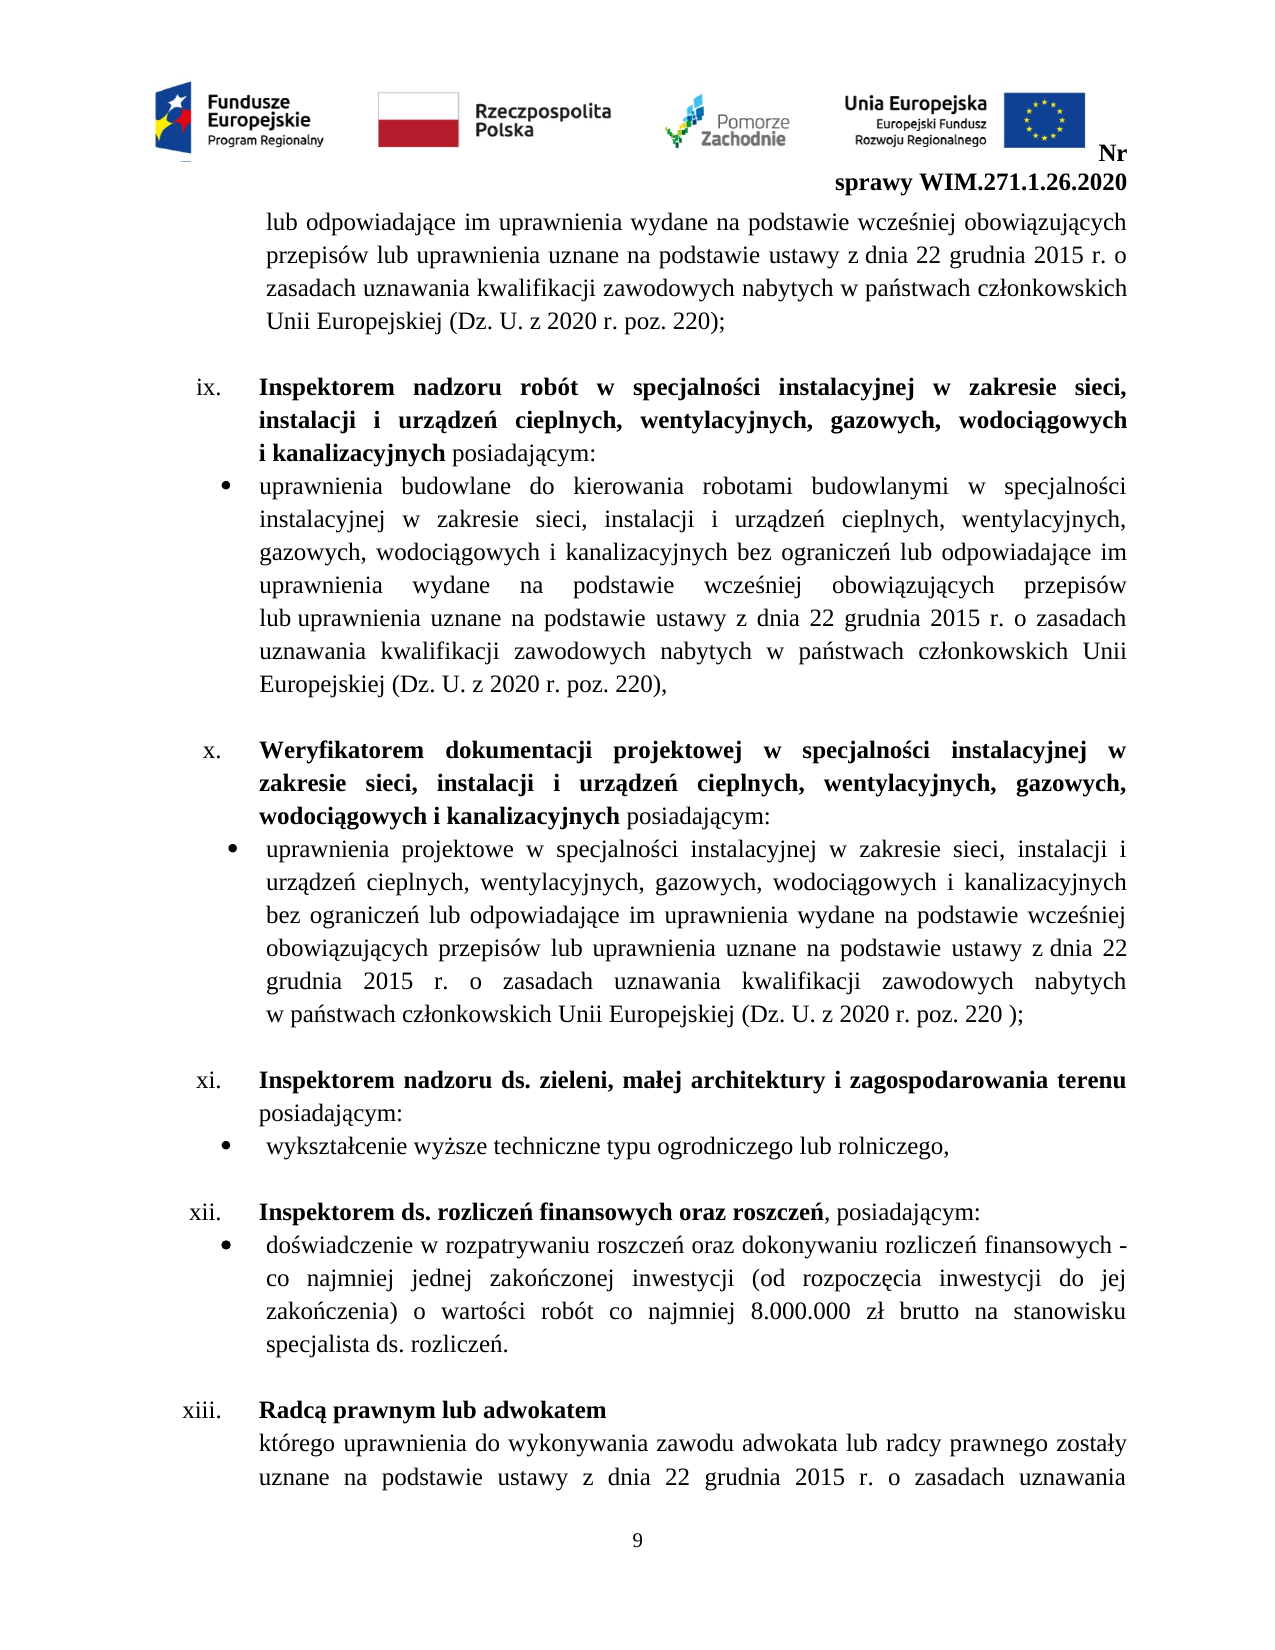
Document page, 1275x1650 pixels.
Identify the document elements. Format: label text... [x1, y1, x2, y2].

picture [148, 73, 1092, 162]
list Radcą prawnym lub adwokatem [222, 1396, 1127, 1424]
list Inspektorem nadzoru robót w specjalności instalacyjnej w zakresie sieci, instalacji i urządzeń cieplnych, wentylacyjnych, gazowych, wodociągowych i kanalizacyjnych posiadającym: [222, 372, 1127, 467]
list doświadczenie w rozpatrywaniu roszczeń oraz dokonywaniu rozliczeń finansowych - co najmniej jednej zakończonej inwestycji (od rozpoczęcia inwestycji do jej zakończenia) o wartości robót co najmniej 8.000.000 zł brutto na stanowisku specjalista ds. rozliczeń. [222, 1230, 1127, 1358]
list Inspektorem nadzoru ds. zieleni, małej architektury i zagospodarowania terenu posiadającym: [222, 1065, 1127, 1127]
list uprawnienia projektowe w specjalności instalacyjnej w zakresie sieci, instalacji i urządzeń cieplnych, wentylacyjnych, gazowych, wodociągowych i kanalizacyjnych bez ograniczeń lub odpowiadające im uprawnienia wydane na podstawie wcześniej obowiązujących przepisów lub uprawnienia uznane na podstawie ustawy z dnia 22 grudnia 2015 r. o zasadach uznawania kwalifikacji zawodowych nabytych w państwach członkowskich Unii Europejskiej (Dz. U. z 2020 r. poz. 220 ); [228, 834, 1127, 1028]
list Weryfikatorem dokumentacji projektowej w specjalności instalacyjnej w zakresie sieci, instalacji i urządzeń cieplnych, wentylacyjnych, gazowych, wodociągowych i kanalizacyjnych posiadającym: [221, 735, 1127, 830]
list Inspektorem ds. rozliczeń finansowych oraz roszczeń, posiadającym: [222, 1197, 1127, 1226]
list uprawnienia budowlane do kierowania robotami budowlanymi w specjalności instalacyjnej w zakresie sieci, instalacji i urządzeń cieplnych, wentylacyjnych, gazowych, wodociągowych i kanalizacyjnych bez ograniczeń lub odpowiadające im uprawnienia wydane na podstawie wcześniej obowiązujących przepisów lub uprawnienia uznane na podstawie ustawy z dnia 22 grudnia 2015 r. o zasadach uznawania kwalifikacji zawodowych nabytych w państwach członkowskich Unii Europejskiej (Dz. U. z 2020 r. poz. 220), [222, 471, 1127, 698]
list wykształcenie wyższe techniczne typu ogrodniczego lub rolniczego, [222, 1131, 1127, 1160]
